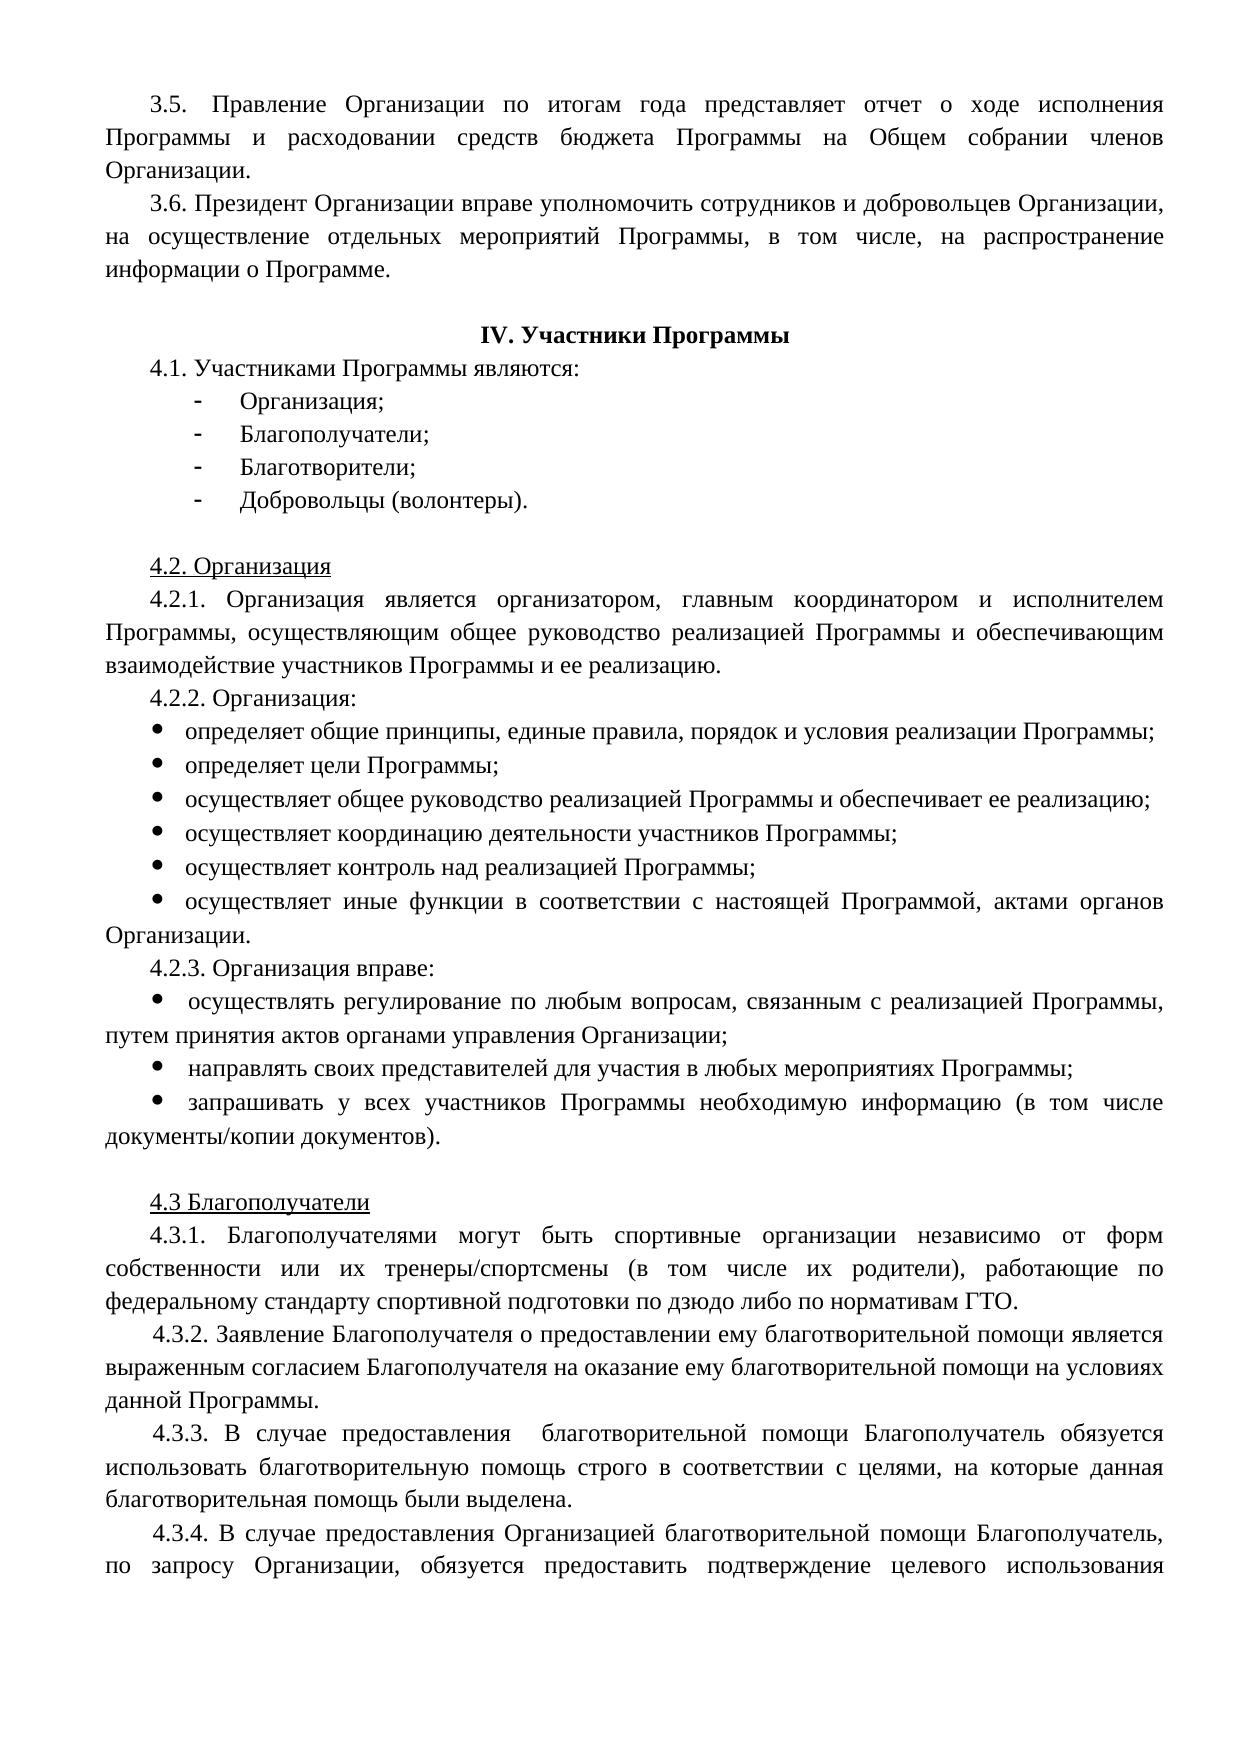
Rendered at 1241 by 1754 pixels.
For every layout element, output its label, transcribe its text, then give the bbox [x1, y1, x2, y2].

text 4.2. Организация [105, 551, 1165, 580]
list осуществляет контроль над реализацией Программы; [105, 852, 1165, 882]
text 4.3.3. В случае предоставления благотворительной помощи Благополучатель обязуется использовать благотворительную помощь строго в соответствии с целями, на которые данная благотворительная помощь были выделена. [105, 1418, 1165, 1513]
text 3.6. Президент Организации вправе уполномочить сотрудников и добровольцев Организации, на осуществление отдельных мероприятий Программы, в том числе, на распространение информации о Программе. [105, 188, 1165, 282]
text IV. Участники Программы [105, 320, 1165, 348]
text 4.2.1. Организация является организатором, главным координатором и исполнителем Программы, осуществляющим общее руководство реализацией Программы и обеспечивающим взаимодействие участников Программы и ее реализацию. [105, 584, 1165, 679]
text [105, 1518, 1165, 1579]
text 4.1. Участниками Программы являются: [105, 353, 1165, 382]
text 3.5. Правление Организации по итогам года представляет отчет о ходе исполнения Программы и расходовании средств бюджета Программы на Общем собрании членов Организации. [105, 89, 1165, 183]
text 4.3.1. Благополучателями могут быть спортивные организации независимо от форм собственности или их тренеры/спортсмены (в том числе их родители), работающие по федеральному стандарту спортивной подготовки по дзюдо либо по нормативам ГТО. [105, 1220, 1165, 1315]
list направлять своих представителей для участия в любых мероприятиях Программы; [105, 1053, 1165, 1083]
list осуществляет координацию деятельности участников Программы; [105, 818, 1165, 848]
list Благотворители; [194, 452, 1165, 481]
text 4.3.2. Заявление Благополучателя о предоставлении ему благотворительной помощи является выраженным согласием Благополучателя на оказание ему благотворительной помощи на условиях данной Программы. [105, 1319, 1165, 1414]
list Благополучатели; [194, 419, 1165, 448]
list Организация; [194, 386, 1165, 414]
text 4.2.3. Организация вправе: [105, 953, 1165, 982]
list определяет цели Программы; [105, 750, 1165, 780]
list определяет общие принципы, единые правила, порядок и условия реализации Программы; [105, 716, 1165, 746]
list осуществляет иные функции в соответствии с настоящей Программой, актами органов Организации. [105, 886, 1165, 949]
list осуществляет общее руководство реализацией Программы и обеспечивает ее реализацию; [105, 784, 1165, 814]
list Добровольцы (волонтеры). [194, 485, 1165, 514]
text 4.3 Благополучатели [105, 1187, 1165, 1216]
text 4.2.2. Организация: [105, 683, 1165, 712]
list запрашивать у всех участников Программы необходимую информацию (в том числе документы/копии документов). [105, 1087, 1165, 1150]
list осуществлять регулирование по любым вопросам, связанным с реализацией Программы, путем принятия актов органами управления Организации; [105, 986, 1165, 1049]
